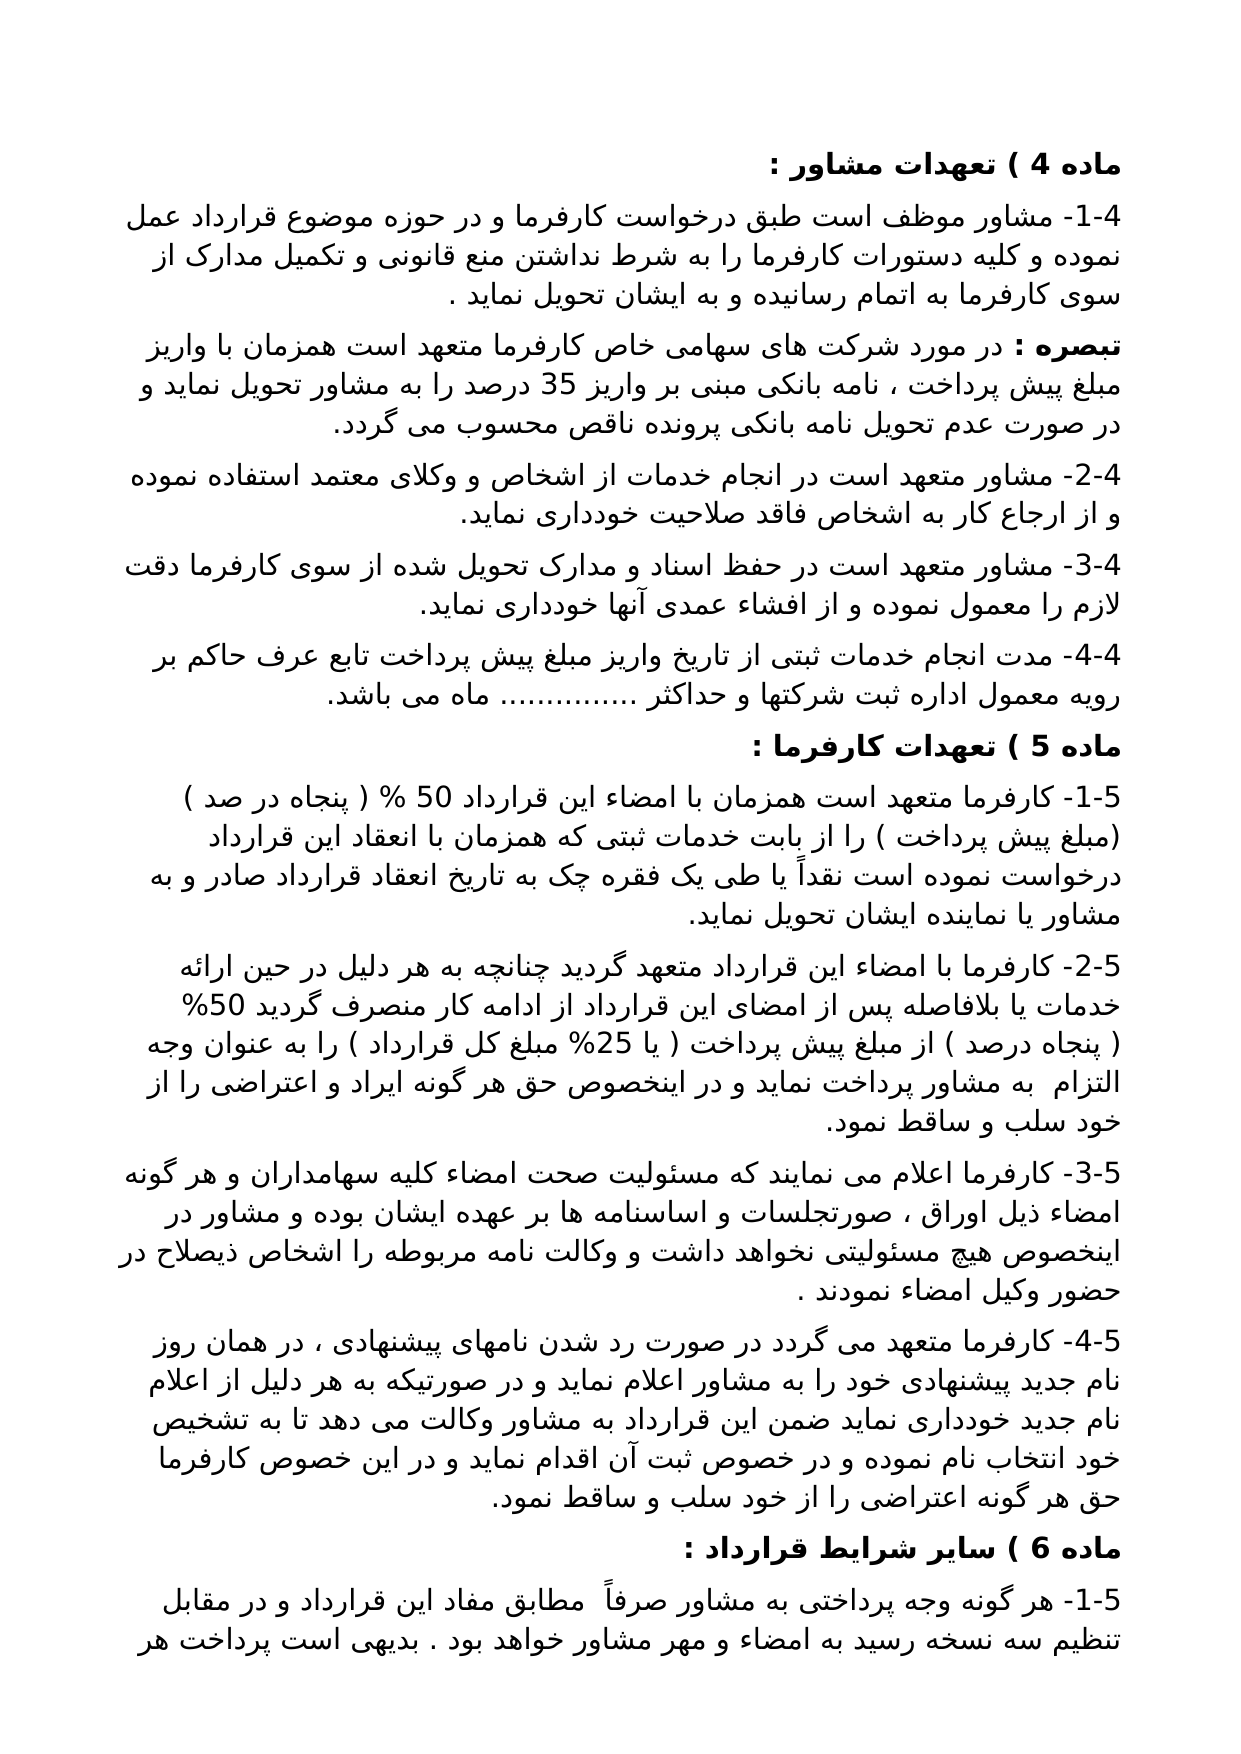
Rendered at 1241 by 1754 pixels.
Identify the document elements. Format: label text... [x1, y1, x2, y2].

text 2-4- مشاور متعهد است در انجام خدمات از اشخاص و وکلای معتمد استفاده نموده و از ارجاع کار به اشخاص فاقد صلاحیت خودداری نماید. [118, 458, 1122, 531]
text 4-5- کارفرما متعهد می گردد در صورت رد شدن نامهای پیشنهادی ، در همان روز نام جدید پیشنهادی خود را به مشاور اعلام نماید و در صورتیکه به هر دلیل از اعلام نام جدید خودداری نماید ضمن این قرارداد به مشاور وکالت می دهد تا به تشخیص خود انتخاب نام نموده و در خصوص ثبت آن اقدام نماید و در این خصوص کارفرما حق هر گونه اعتراضی را از خود سلب و ساقط نمود. [118, 1324, 1122, 1514]
text 1-4- مشاور موظف است طبق درخواست کارفرما و در حوزه موضوع قرارداد عمل نموده و کلیه دستورات کارفرما را به شرط نداشتن منع قانونی و تکمیل مدارک از سوی کارفرما به اتمام رسانیده و به ایشان تحویل نماید . [118, 199, 1122, 311]
text تبصره : در مورد شرکت های سهامی خاص کارفرما متعهد است همزمان با واریز مبلغ پیش پرداخت ، نامه بانکی مبنی بر واریز 35 درصد را به مشاور تحویل نماید و در صورت عدم تحویل نامه بانکی پرونده ناقص محسوب می گردد. [118, 328, 1122, 440]
text ماده 5 ) تعهدات کارفرما : [118, 729, 1122, 763]
text 3-5- کارفرما اعلام می نمایند که مسئولیت صحت امضاء کلیه سهامداران و هر گونه امضاء ذیل اوراق ، صورتجلسات و اساسنامه ها بر عهده ایشان بوده و مشاور در اینخصوص هیچ مسئولیتی نخواهد داشت و وکالت نامه مربوطه را اشخاص ذیصلاح در حضور وکیل امضاء نمودند . [118, 1156, 1122, 1307]
text 1-5- کارفرما متعهد است همزمان با امضاء این قرارداد 50 % ( پنجاه در صد ) (مبلغ پیش پرداخت ) را از بابت خدمات ثبتی که همزمان با انعقاد این قرارداد درخواست نموده است نقداً یا طی یک فقره چک به تاریخ انعقاد قرارداد صادر و به مشاور یا نماینده ایشان تحویل نماید. [118, 781, 1122, 931]
text ماده 6 ) سایر شرایط قرارداد : [118, 1532, 1122, 1566]
text 4-4- مدت انجام خدمات ثبتی از تاریخ واریز مبلغ پیش پرداخت تابع عرف حاکم بر رویه معمول اداره ثبت شرکتها و حداکثر ............... ماه می باشد. [118, 639, 1122, 712]
text 2-5- کارفرما با امضاء این قرارداد متعهد گردید چنانچه به هر دلیل در حین ارائه خدمات یا بلافاصله پس از امضای این قرارداد از ادامه کار منصرف گردید 50% ( پنجاه درصد ) از مبلغ پیش پرداخت ( یا 25% مبلغ کل قرارداد ) را به عنوان وجه التزام به مشاور پرداخت نماید و در اینخصوص حق هر گونه ایراد و اعتراضی را از خود سلب و ساقط نمود. [118, 949, 1122, 1139]
text 3-4- مشاور متعهد است در حفظ اسناد و مدارک تحویل شده از سوی کارفرما دقت لازم را معمول نموده و از افشاء عمدی آنها خودداری نماید. [118, 548, 1122, 621]
text ماده 4 ) تعهدات مشاور : [118, 148, 1122, 182]
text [118, 1583, 1122, 1656]
